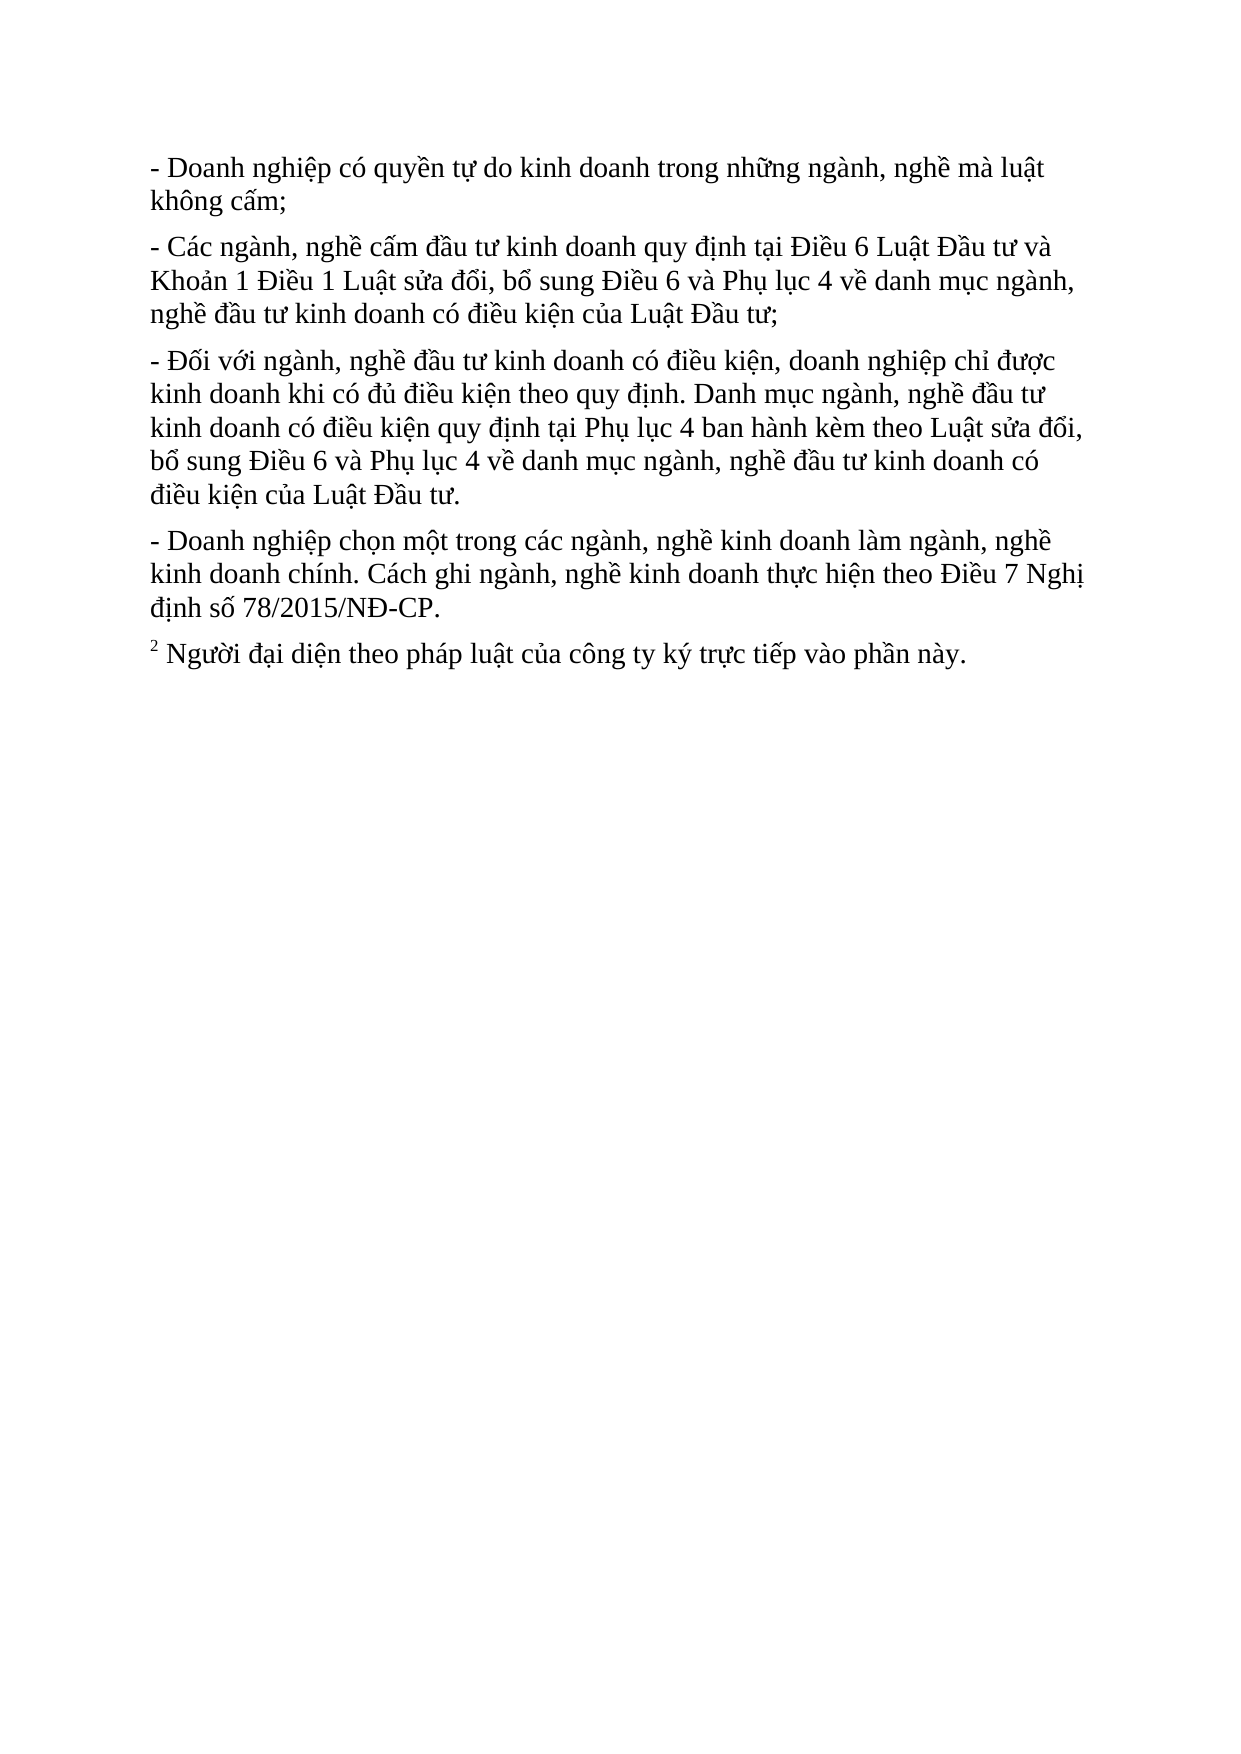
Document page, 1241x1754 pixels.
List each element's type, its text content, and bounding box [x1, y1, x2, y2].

text - Doanh nghiệp chọn một trong các ngành, nghề kinh doanh làm ngành, nghề kinh doanh chính. Cách ghi ngành, nghề kinh doanh thực hiện theo Điều 7 Nghị định số 78/2015/NĐ-CP. [150, 523, 1090, 623]
text - Doanh nghiệp có quyền tự do kinh doanh trong những ngành, nghề mà luật không cấm; [150, 150, 1090, 217]
text - Các ngành, nghề cấm đầu tư kinh doanh quy định tại Điều 6 Luật Đầu tư và Khoản 1 Điều 1 Luật sửa đổi, bổ sung Điều 6 và Phụ lục 4 về danh mục ngành, nghề đầu tư kinh doanh có điều kiện của Luật Đầu tư; [150, 229, 1090, 330]
text - Đối với ngành, nghề đầu tư kinh doanh có điều kiện, doanh nghiệp chỉ được kinh doanh khi có đủ điều kiện theo quy định. Danh mục ngành, nghề đầu tư kinh doanh có điều kiện quy định tại Phụ lục 4 ban hành kèm theo Luật sửa đổi, bổ sung Điều 6 và Phụ lục 4 về danh mục ngành, nghề đầu tư kinh doanh có điều kiện của Luật Đầu tư. [150, 343, 1090, 510]
text 2 Người đại diện theo pháp luật của công ty ký trực tiếp vào phần này. [150, 636, 1090, 669]
